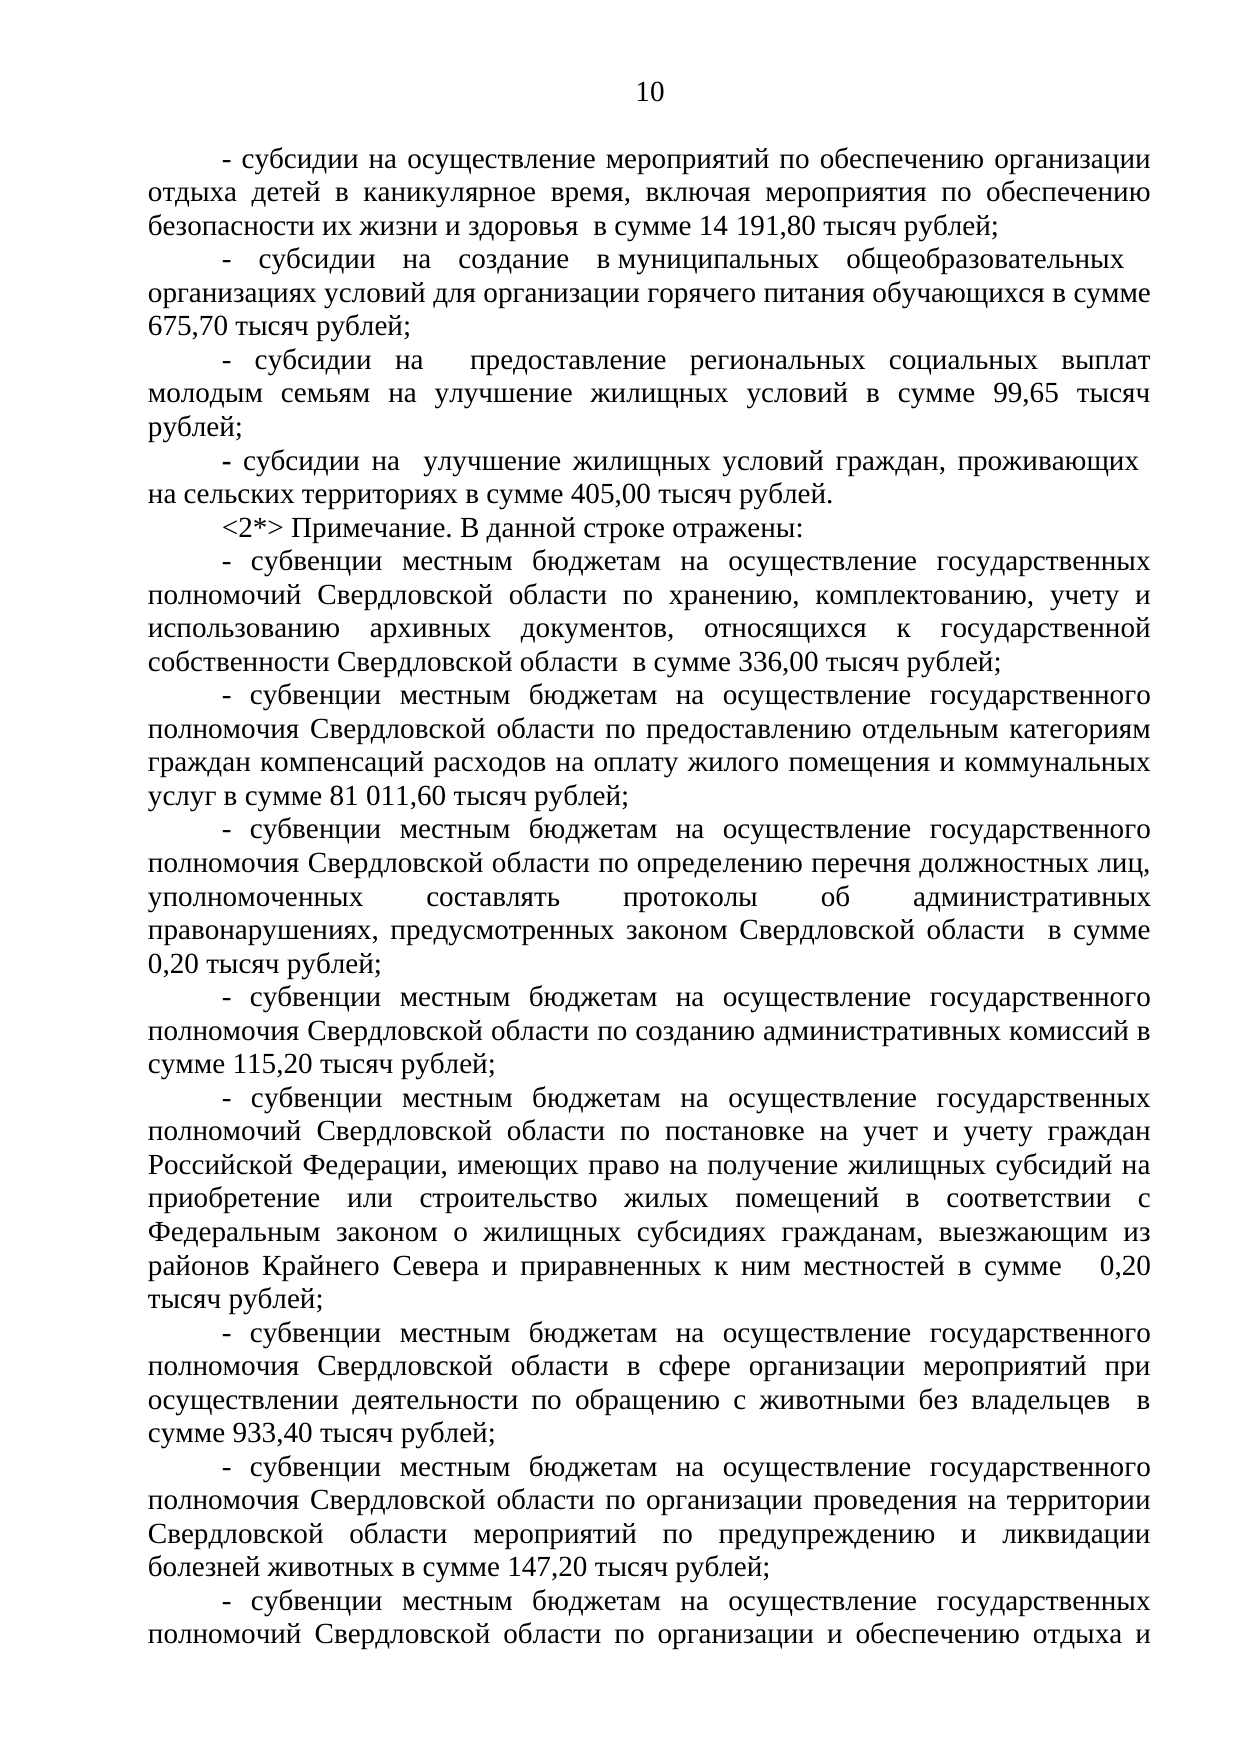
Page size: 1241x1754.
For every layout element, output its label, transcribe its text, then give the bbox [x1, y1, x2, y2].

text - субсидии на осуществление мероприятий по обеспечению организации отдыха детей в каникулярное время, включая мероприятия по обеспечению безопасности их жизни и здоровья в сумме 14 191,80 тысяч рублей; [148, 141, 1152, 241]
text - субвенции местным бюджетам на осуществление государственного полномочия Свердловской области по предоставлению отдельным категориям граждан компенсаций расходов на оплату жилого помещения и коммунальных услуг в сумме 81 011,60 тысяч рублей; [148, 677, 1152, 812]
text - субвенции местным бюджетам на осуществление государственного полномочия Свердловской области в сфере организации мероприятий при осуществлении деятельности по обращению с животными без владельцев в сумме 933,40 тысяч рублей; [148, 1315, 1152, 1449]
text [148, 1583, 1152, 1650]
text - субсидии на предоставление региональных социальных выплат молодым семьям на улучшение жилищных условий в сумме 99,65 тысяч рублей; [148, 342, 1152, 443]
text - субвенции местным бюджетам на осуществление государственного полномочия Свердловской области по организации проведения на территории Свердловской области мероприятий по предупреждению и ликвидации болезней животных в сумме 147,20 тысяч рублей; [148, 1449, 1152, 1583]
text - субвенции местным бюджетам на осуществление государственных полномочий Свердловской области по хранению, комплектованию, учету и использованию архивных документов, относящихся к государственной собственности Свердловской области в сумме 336,00 тысяч рублей; [148, 543, 1152, 677]
title - субсидии на улучшение жилищных условий граждан, проживающих на сельских территориях в сумме 405,00 тысяч рублей. [148, 443, 1152, 510]
text - субвенции местным бюджетам на осуществление государственного полномочия Свердловской области по определению перечня должностных лиц, уполномоченных составлять протоколы об административных правонарушениях, предусмотренных законом Свердловской области в сумме 0,20 тысяч рублей; [148, 812, 1152, 979]
text <2*> Примечание. В данной строке отражены: [148, 510, 1152, 543]
text - субвенции местным бюджетам на осуществление государственных полномочий Свердловской области по постановке на учет и учету граждан Российской Федерации, имеющих право на получение жилищных субсидий на приобретение или строительство жилых помещений в соответствии с Федеральным законом о жилищных субсидиях гражданам, выезжающим из районов Крайнего Севера и приравненных к ним местностей в сумме 0,20 тысяч рублей; [148, 1080, 1152, 1315]
text - субсидии на создание в муниципальных общеобразовательных организациях условий для организации горячего питания обучающихся в сумме 675,70 тысяч рублей; [148, 241, 1152, 342]
text - субвенции местным бюджетам на осуществление государственного полномочия Свердловской области по созданию административных комиссий в сумме 115,20 тысяч рублей; [148, 979, 1152, 1080]
